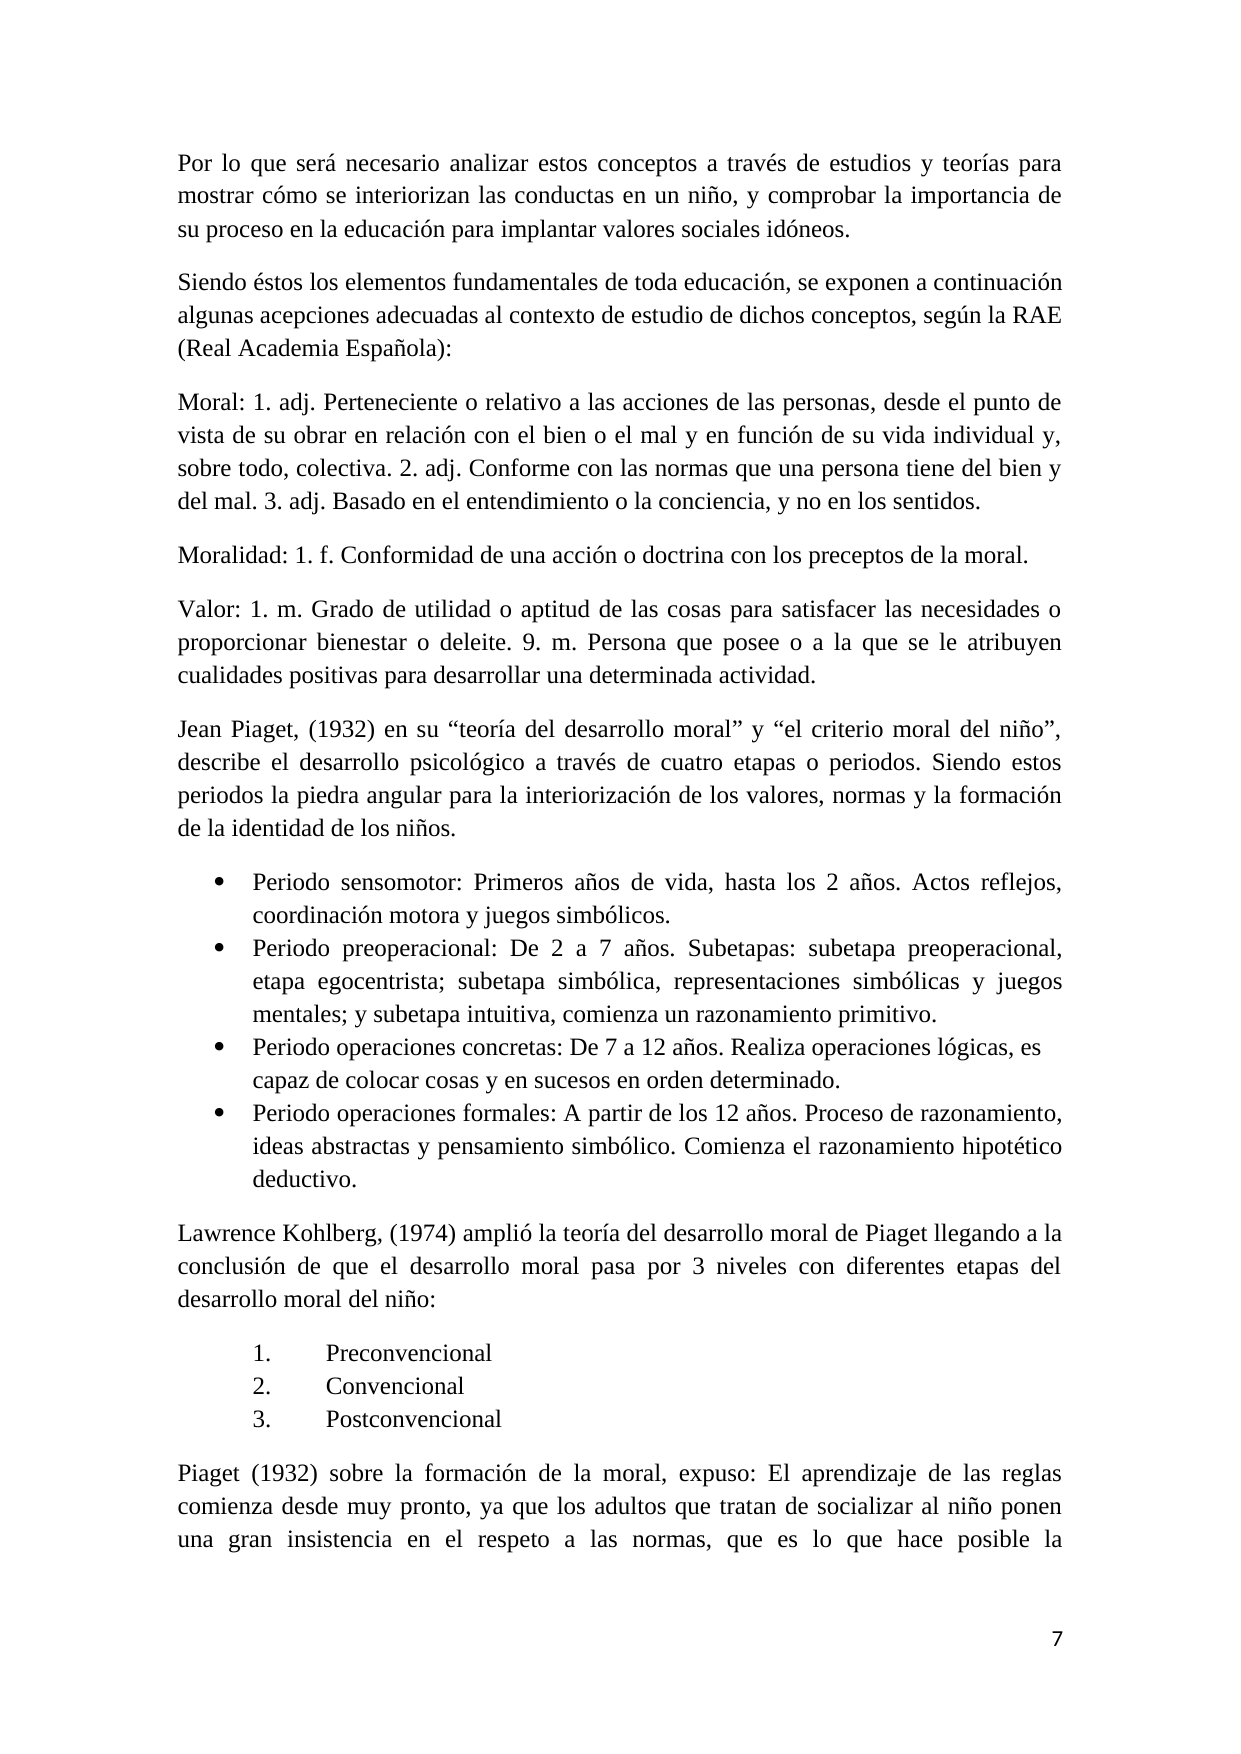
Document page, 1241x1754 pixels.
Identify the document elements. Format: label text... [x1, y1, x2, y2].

text Por lo que será necesario analizar estos conceptos a través de estudios y teorías para mostrar cómo se interiorizan las conductas en un niño, y comprobar la importancia de su proceso en la educación para implantar valores sociales idóneos. [177, 148, 1063, 242]
list Periodo preoperacional: De 2 a 7 años. Subetapas: subetapa preoperacional, etapa egocentrista; subetapa simbólica, representaciones simbólicas y juegos mentales; y subetapa intuitiva, comienza un razonamiento primitivo. [215, 933, 1063, 1028]
text Moralidad: 1. f. Conformidad de una acción o doctrina con los preceptos de la moral. [177, 540, 1063, 569]
list Postconvencional [252, 1404, 1063, 1433]
text Jean Piaget, (1932) en su “teoría del desarrollo moral” y “el criterio moral del niño”, describe el desarrollo psicológico a través de cuatro etapas o periodos. Siendo estos periodos la piedra angular para la interiorización de los valores, normas y la formación de la identidad de los niños. [177, 714, 1063, 842]
list Periodo operaciones formales: A partir de los 12 años. Proceso de razonamiento, ideas abstractas y pensamiento simbólico. Comienza el razonamiento hipotético deductivo. [215, 1098, 1063, 1193]
text Siendo éstos los elementos fundamentales de toda educación, se exponen a continuación algunas acepciones adecuadas al contexto de estudio de dichos conceptos, según la RAE (Real Academia Española): [177, 267, 1063, 362]
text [177, 1458, 1063, 1553]
text Valor: 1. m. Grado de utilidad o aptitud de las cosas para satisfacer las necesidades o proporcionar bienestar o deleite. 9. m. Persona que posee o a la que se le atribuyen cualidades positivas para desarrollar una determinada actividad. [177, 594, 1063, 689]
list Preconvencional [252, 1338, 1063, 1367]
text Moral: 1. adj. Perteneciente o relativo a las acciones de las personas, desde el punto de vista de su obrar en relación con el bien o el mal y en función de su vida individual y, sobre todo, colectiva. 2. adj. Conforme con las normas que una persona tiene del bien y del mal. 3. adj. Basado en el entendimiento o la conciencia, y no en los sentidos. [177, 387, 1063, 515]
list Periodo sensomotor: Primeros años de vida, hasta los 2 años. Actos reflejos, coordinación motora y juegos simbólicos. [215, 867, 1063, 929]
list Periodo operaciones concretas: De 7 a 12 años. Realiza operaciones lógicas, es capaz de colocar cosas y en sucesos en orden determinado. [215, 1032, 1063, 1094]
text Lawrence Kohlberg, (1974) amplió la teoría del desarrollo moral de Piaget llegando a la conclusión de que el desarrollo moral pasa por 3 niveles con diferentes etapas del desarrollo moral del niño: [177, 1218, 1063, 1313]
list Convencional [252, 1371, 1063, 1400]
